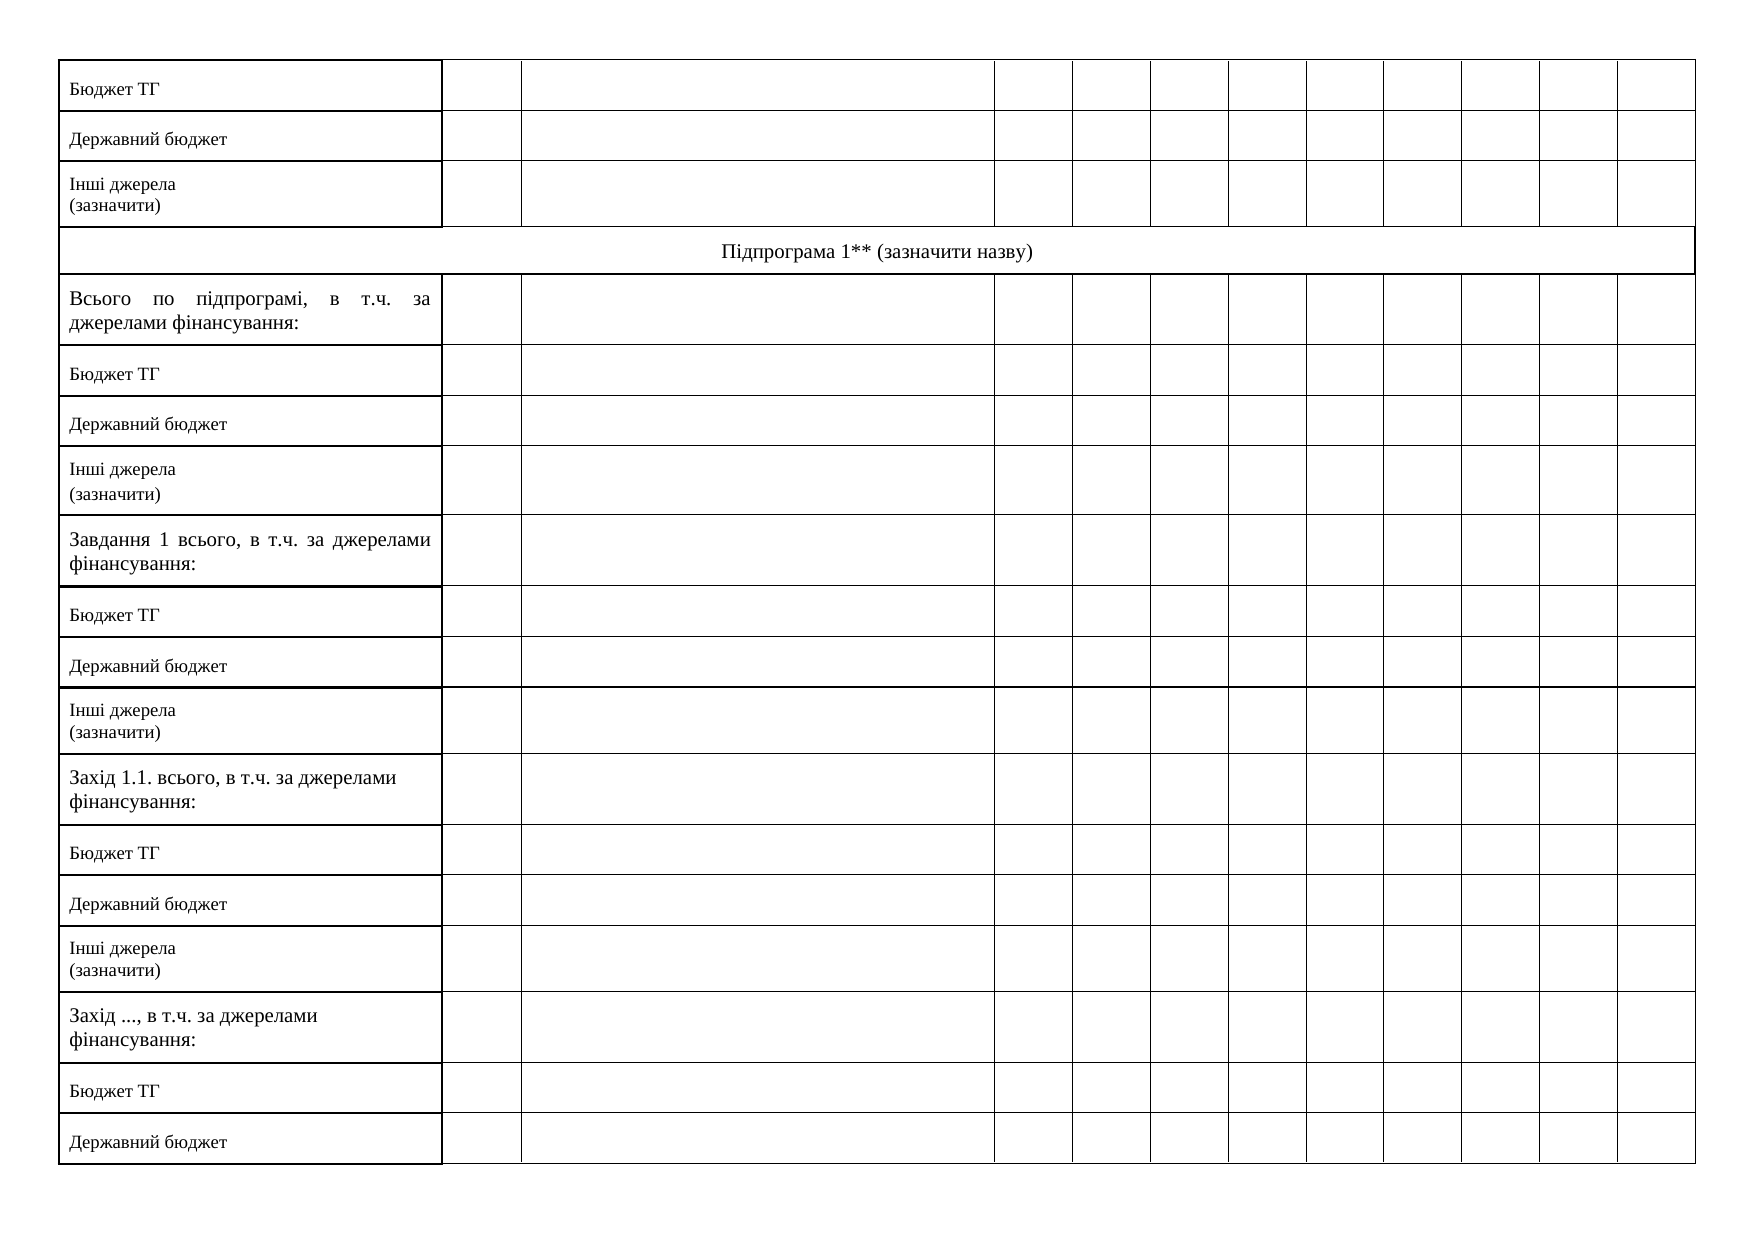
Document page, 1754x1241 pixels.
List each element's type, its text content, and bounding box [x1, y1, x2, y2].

table_cell Державний бюджет [60, 638, 441, 686]
table_cell [443, 396, 521, 445]
table_cell [1618, 515, 1695, 585]
table_cell [443, 754, 521, 823]
table_cell [1618, 875, 1695, 924]
table_cell [1229, 875, 1306, 924]
table_cell [1618, 754, 1695, 823]
table_cell [1073, 875, 1150, 924]
table_cell [1384, 688, 1461, 752]
table_cell [1618, 825, 1695, 874]
table_cell [1540, 396, 1617, 445]
table_cell [1462, 637, 1539, 686]
table_cell [1073, 586, 1150, 636]
table_cell [1229, 754, 1306, 823]
table_cell [1384, 1063, 1461, 1112]
table_cell [1462, 111, 1539, 160]
table_cell [1073, 60, 1150, 109]
table_cell [522, 515, 994, 585]
table_cell [1462, 754, 1539, 823]
table_cell [1307, 1063, 1383, 1112]
table_cell [995, 754, 1072, 823]
table_cell [443, 60, 521, 109]
table_cell [1073, 345, 1150, 394]
table_cell [1462, 446, 1539, 514]
table_cell [1462, 926, 1539, 991]
table_cell [1462, 1063, 1539, 1112]
table_cell [1307, 637, 1383, 686]
table_cell [1618, 926, 1695, 991]
table_cell [995, 1113, 1072, 1163]
table_cell Підпрограма 1** (зазначити назву) [60, 227, 1694, 273]
table_cell [1151, 754, 1228, 823]
table_cell [521, 60, 994, 109]
table_cell [995, 1063, 1072, 1112]
table_cell Бюджет ТГ [60, 826, 441, 874]
table_cell [1150, 1113, 1228, 1163]
table_cell [443, 1063, 521, 1112]
table_cell [443, 875, 521, 924]
table_cell [1618, 992, 1695, 1062]
table_cell [1462, 396, 1539, 445]
table_cell [1618, 1063, 1695, 1112]
table_cell [995, 515, 1072, 585]
table_cell [1073, 1113, 1150, 1163]
table_cell [1540, 688, 1617, 752]
table_cell [522, 345, 994, 394]
table_cell [1229, 515, 1306, 585]
table_cell [443, 111, 521, 160]
table_cell [1228, 1113, 1306, 1163]
table_cell [1073, 161, 1150, 226]
table_cell [443, 275, 521, 344]
table_cell [1150, 60, 1228, 109]
table_cell [1073, 275, 1150, 344]
table_cell [1384, 992, 1461, 1062]
table_cell [1073, 926, 1150, 991]
table_cell [995, 446, 1072, 514]
table_cell [995, 825, 1072, 874]
table_cell [995, 992, 1072, 1062]
table_cell Всього по підпрограмі, в т.ч. за джерелами фінансування: [60, 275, 441, 344]
table_cell [1307, 875, 1383, 924]
table_cell [1151, 926, 1228, 991]
table_cell [522, 992, 994, 1062]
table_cell [1384, 345, 1461, 394]
table_cell [995, 637, 1072, 686]
table_cell [522, 1063, 994, 1112]
table_cell [1229, 446, 1306, 514]
table_cell [1073, 992, 1150, 1062]
table_cell [1229, 825, 1306, 874]
table_cell [995, 586, 1072, 636]
table_cell Інші джерела (зазначити) [60, 927, 441, 991]
table_cell [1229, 992, 1306, 1062]
table_cell [1540, 926, 1617, 991]
table_cell [443, 637, 521, 686]
table_cell [443, 515, 521, 585]
table_cell [995, 60, 1072, 109]
table_cell [1384, 515, 1461, 585]
table_cell [1462, 275, 1539, 344]
table_cell [1618, 111, 1695, 160]
table_cell [1073, 1063, 1150, 1112]
table_cell [1307, 992, 1383, 1062]
table_cell [1151, 825, 1228, 874]
table_cell [1462, 992, 1539, 1062]
table_cell [522, 688, 994, 752]
table_cell [1540, 1063, 1617, 1112]
table_cell [1229, 586, 1306, 636]
table_cell [1384, 586, 1461, 636]
table_cell [1307, 111, 1383, 160]
table_cell [1151, 688, 1228, 752]
table_cell [1229, 396, 1306, 445]
table_cell Бюджет ТГ [60, 588, 441, 636]
table_cell [1540, 111, 1617, 160]
table_cell [1229, 111, 1306, 160]
table_cell [1540, 1113, 1617, 1163]
table_cell [1540, 754, 1617, 823]
table_cell [1618, 396, 1695, 445]
table_cell [443, 688, 521, 752]
table_cell [443, 586, 521, 636]
table_cell [995, 275, 1072, 344]
table_cell [1384, 1113, 1462, 1163]
table_cell [1540, 637, 1617, 686]
table_cell [1384, 926, 1461, 991]
table_cell [443, 992, 521, 1062]
table_cell [1384, 446, 1461, 514]
table_cell [522, 111, 994, 160]
table_cell [1618, 345, 1695, 394]
table_cell [1540, 875, 1617, 924]
table_cell [1618, 161, 1695, 226]
table_cell [1307, 926, 1383, 991]
table_cell [443, 926, 521, 991]
table_cell [1540, 161, 1617, 226]
table_cell [1540, 345, 1617, 394]
table_cell [1462, 1113, 1539, 1163]
table_cell [1151, 396, 1228, 445]
table_cell [1151, 586, 1228, 636]
table_cell [522, 446, 994, 514]
table_cell [1617, 60, 1695, 109]
table_cell Державний бюджет [60, 1114, 441, 1163]
table_cell [1306, 1113, 1384, 1163]
table_cell [1229, 161, 1306, 226]
table_cell [522, 396, 994, 445]
table_cell [1307, 754, 1383, 823]
table_cell [995, 396, 1072, 445]
table_cell [1618, 446, 1695, 514]
table_cell [443, 825, 521, 874]
table_cell [443, 345, 521, 394]
table_cell [1540, 60, 1617, 109]
table_cell [1540, 446, 1617, 514]
table_cell [1229, 637, 1306, 686]
table_cell Державний бюджет [60, 397, 441, 445]
table_cell [1073, 396, 1150, 445]
table_cell [1462, 515, 1539, 585]
table_cell [443, 446, 521, 514]
table_cell [1151, 637, 1228, 686]
table_cell [1151, 515, 1228, 585]
table_cell [1540, 586, 1617, 636]
table_cell [995, 345, 1072, 394]
table_cell [1540, 825, 1617, 874]
table_cell [995, 926, 1072, 991]
table_cell [1151, 446, 1228, 514]
table_cell [1151, 275, 1228, 344]
table_cell [1462, 875, 1539, 924]
table_cell [1462, 60, 1539, 109]
table_cell [522, 586, 994, 636]
table_cell [1384, 111, 1461, 160]
table_cell [1073, 637, 1150, 686]
table_cell [1462, 586, 1539, 636]
table_cell [1307, 345, 1383, 394]
table_cell [1384, 875, 1461, 924]
table_cell [1307, 446, 1383, 514]
table_cell [1073, 111, 1150, 160]
table_cell [522, 275, 994, 344]
table_cell Завдання 1 всього, в т.ч. за джерелами фінансування: [60, 516, 441, 585]
table_cell [995, 875, 1072, 924]
table_cell [1229, 688, 1306, 752]
table_cell [522, 637, 994, 686]
table_cell [995, 161, 1072, 226]
table_cell [1151, 1063, 1228, 1112]
table_cell Захід ..., в т.ч. за джерелами фінансування: [60, 993, 441, 1062]
table_cell [1462, 688, 1539, 752]
table_cell [522, 825, 994, 874]
table_cell Бюджет ТГ [60, 346, 441, 394]
table_cell [1618, 586, 1695, 636]
table_cell [522, 875, 994, 924]
table_cell Бюджет ТГ [60, 61, 441, 109]
table_cell [522, 926, 994, 991]
table_cell Державний бюджет [60, 112, 441, 160]
table_cell [1229, 345, 1306, 394]
table_cell [1073, 515, 1150, 585]
table_cell [1384, 637, 1461, 686]
table_cell [522, 754, 994, 823]
table_cell [1462, 345, 1539, 394]
table_cell [1618, 688, 1695, 752]
table_cell [1617, 1113, 1695, 1163]
table_cell [443, 1113, 521, 1163]
table_cell [1307, 586, 1383, 636]
table_cell [1618, 275, 1695, 344]
table_cell [1384, 754, 1461, 823]
table_cell [1307, 515, 1383, 585]
table_cell [1540, 275, 1617, 344]
table_cell [1073, 825, 1150, 874]
table_cell [1618, 637, 1695, 686]
table_cell [995, 688, 1072, 752]
table_cell [1073, 688, 1150, 752]
table_cell [1151, 992, 1228, 1062]
table_cell Захід 1.1. всього, в т.ч. за джерелами фінансування: [60, 755, 441, 823]
table_cell [1151, 345, 1228, 394]
table_cell [521, 1113, 994, 1163]
table_cell Інші джерела (зазначити) [60, 447, 441, 514]
table_cell Державний бюджет [60, 876, 441, 924]
table_cell [1151, 111, 1228, 160]
table_cell [1307, 161, 1383, 226]
table_cell [522, 161, 994, 226]
table_cell [1229, 275, 1306, 344]
table_cell [1307, 396, 1383, 445]
table_cell [1540, 992, 1617, 1062]
table_cell [1228, 60, 1306, 109]
table_cell [1462, 161, 1539, 226]
table_cell [1462, 825, 1539, 874]
table_cell [1384, 161, 1461, 226]
table_cell [1384, 275, 1461, 344]
table_cell [1307, 688, 1383, 752]
table_cell [443, 161, 521, 226]
table_cell [1229, 926, 1306, 991]
table_cell [1384, 60, 1462, 109]
table_cell [1073, 754, 1150, 823]
table_cell Інші джерела (зазначити) [60, 689, 441, 752]
table_cell [1229, 1063, 1306, 1112]
table_cell [1307, 825, 1383, 874]
table_cell [1306, 60, 1384, 109]
table_cell [1540, 515, 1617, 585]
table_cell [1151, 161, 1228, 226]
table_cell Інші джерела (зазначити) [60, 162, 441, 226]
table_cell [1307, 275, 1383, 344]
table_cell [995, 111, 1072, 160]
table_cell Бюджет ТГ [60, 1064, 441, 1112]
table_cell [1073, 446, 1150, 514]
table_cell [1384, 396, 1461, 445]
table_cell [1384, 825, 1461, 874]
table_cell [1151, 875, 1228, 924]
